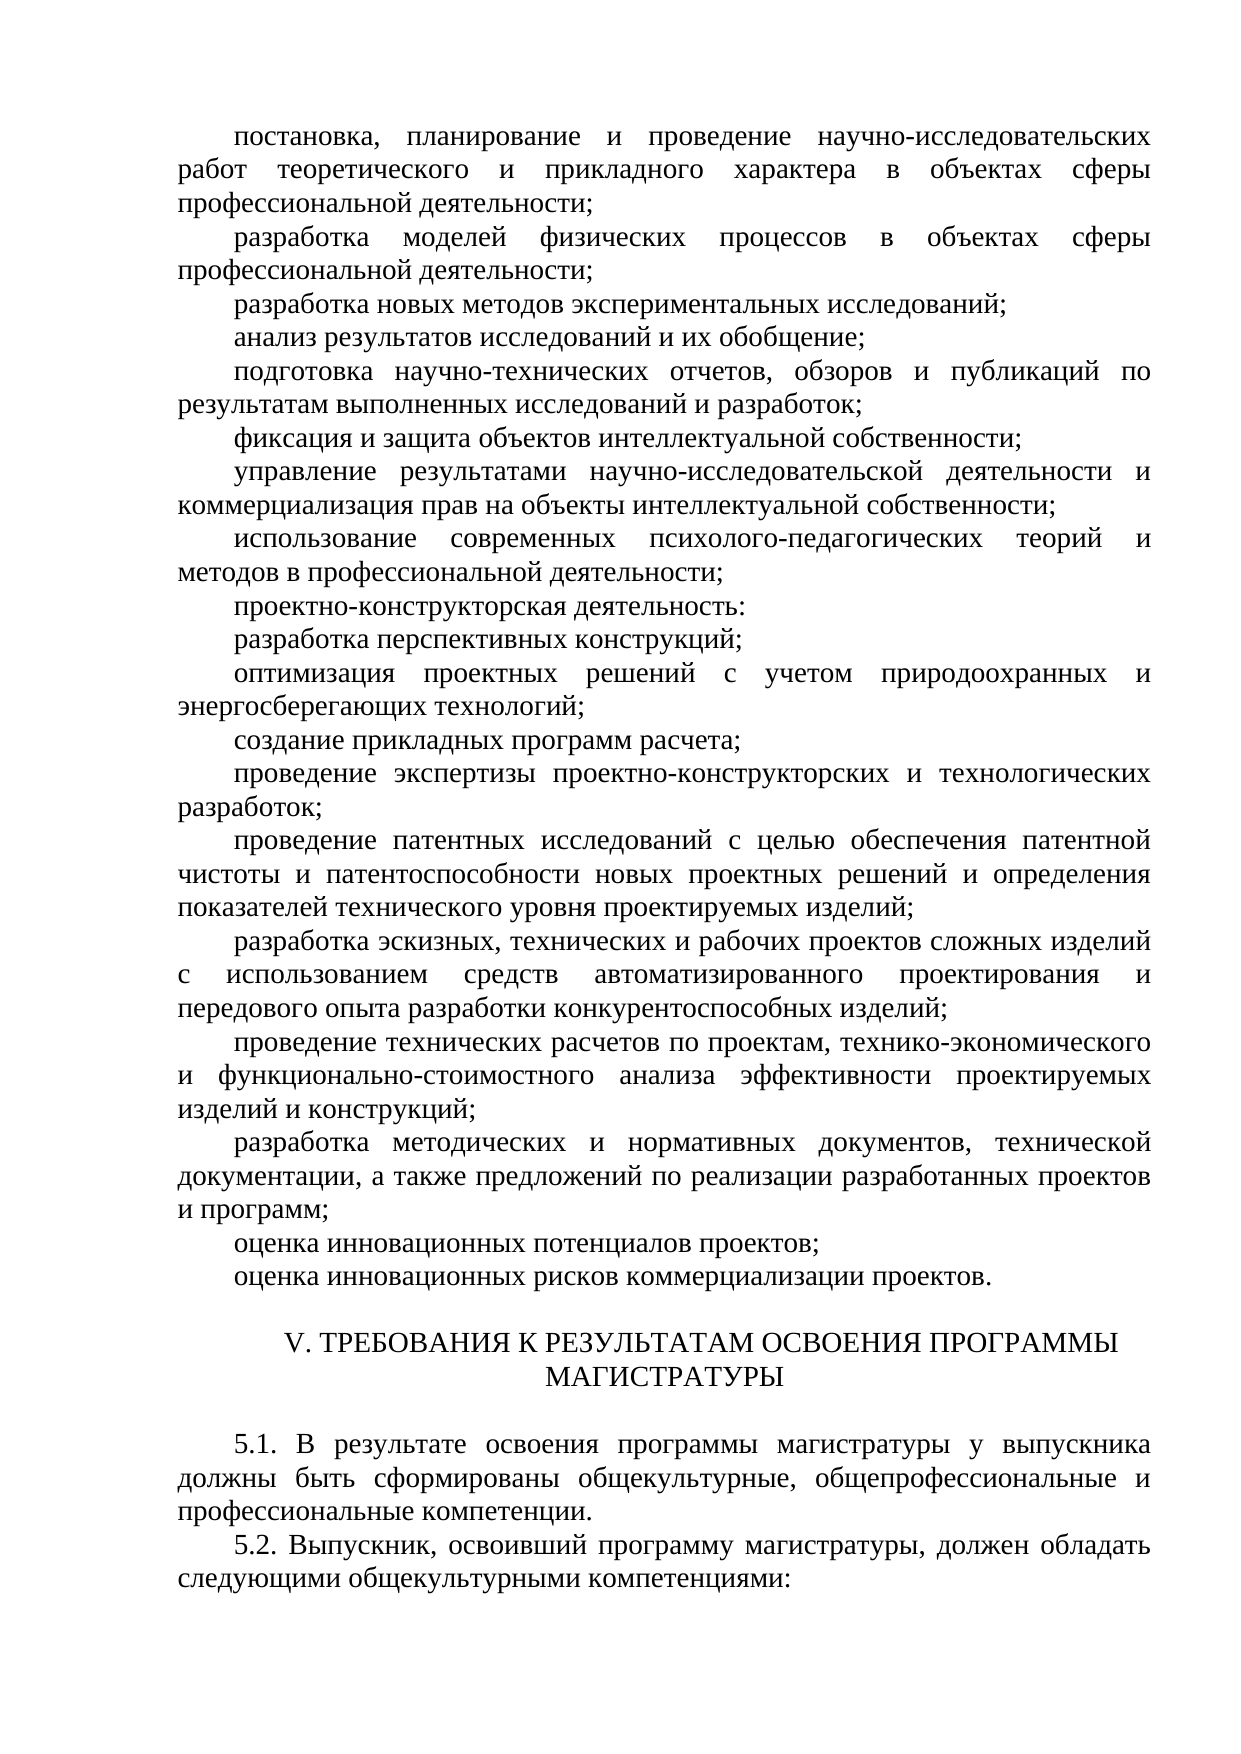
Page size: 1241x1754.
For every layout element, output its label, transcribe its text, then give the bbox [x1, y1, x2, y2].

text использование современных психолого-педагогических теорий и методов в профессиональной деятельности; [177, 521, 1152, 588]
text разработка перспективных конструкций; [177, 621, 1152, 655]
text постановка, планирование и проведение научно-исследовательских работ теоретического и прикладного характера в объектах сферы профессиональной деятельности; [177, 118, 1152, 219]
text проведение патентных исследований с целью обеспечения патентной чистоты и патентоспособности новых проектных решений и определения показателей технического уровня проектируемых изделий; [177, 822, 1152, 923]
text разработка моделей физических процессов в объектах сферы профессиональной деятельности; [177, 219, 1152, 286]
text анализ результатов исследований и их обобщение; [177, 319, 1152, 353]
text проведение технических расчетов по проектам, технико-экономического и функционально-стоимостного анализа эффективности проектируемых изделий и конструкций; [177, 1024, 1152, 1124]
text 5.1. В результате освоения программы магистратуры у выпускника должны быть сформированы общекультурные, общепрофессиональные и профессиональные компетенции. [177, 1426, 1152, 1527]
text разработка новых методов экспериментальных исследований; [177, 286, 1152, 319]
text управление результатами научно-исследовательской деятельности и коммерциализация прав на объекты интеллектуальной собственности; [177, 453, 1152, 521]
text V. ТРЕБОВАНИЯ К РЕЗУЛЬТАТАМ ОСВОЕНИЯ ПРОГРАММЫ МАГИСТРАТУРЫ [177, 1326, 1152, 1393]
text разработка методических и нормативных документов, технической документации, а также предложений по реализации разработанных проектов и программ; [177, 1124, 1152, 1225]
text разработка эскизных, технических и рабочих проектов сложных изделий с использованием средств автоматизированного проектирования и передового опыта разработки конкурентоспособных изделий; [177, 923, 1152, 1024]
text 5.2. Выпускник, освоивший программу магистратуры, должен обладать следующими общекультурными компетенциями: [177, 1527, 1152, 1594]
text фиксация и защита объектов интеллектуальной собственности; [177, 420, 1152, 453]
text оценка инновационных рисков коммерциализации проектов. [177, 1258, 1152, 1292]
text подготовка научно-технических отчетов, обзоров и публикаций по результатам выполненных исследований и разработок; [177, 353, 1152, 420]
text проведение экспертизы проектно-конструкторских и технологических разработок; [177, 755, 1152, 822]
text создание прикладных программ расчета; [177, 722, 1152, 755]
text проектно-конструкторская деятельность: [177, 588, 1152, 621]
text оптимизация проектных решений с учетом природоохранных и энергосберегающих технологий; [177, 655, 1152, 722]
text оценка инновационных потенциалов проектов; [177, 1225, 1152, 1258]
